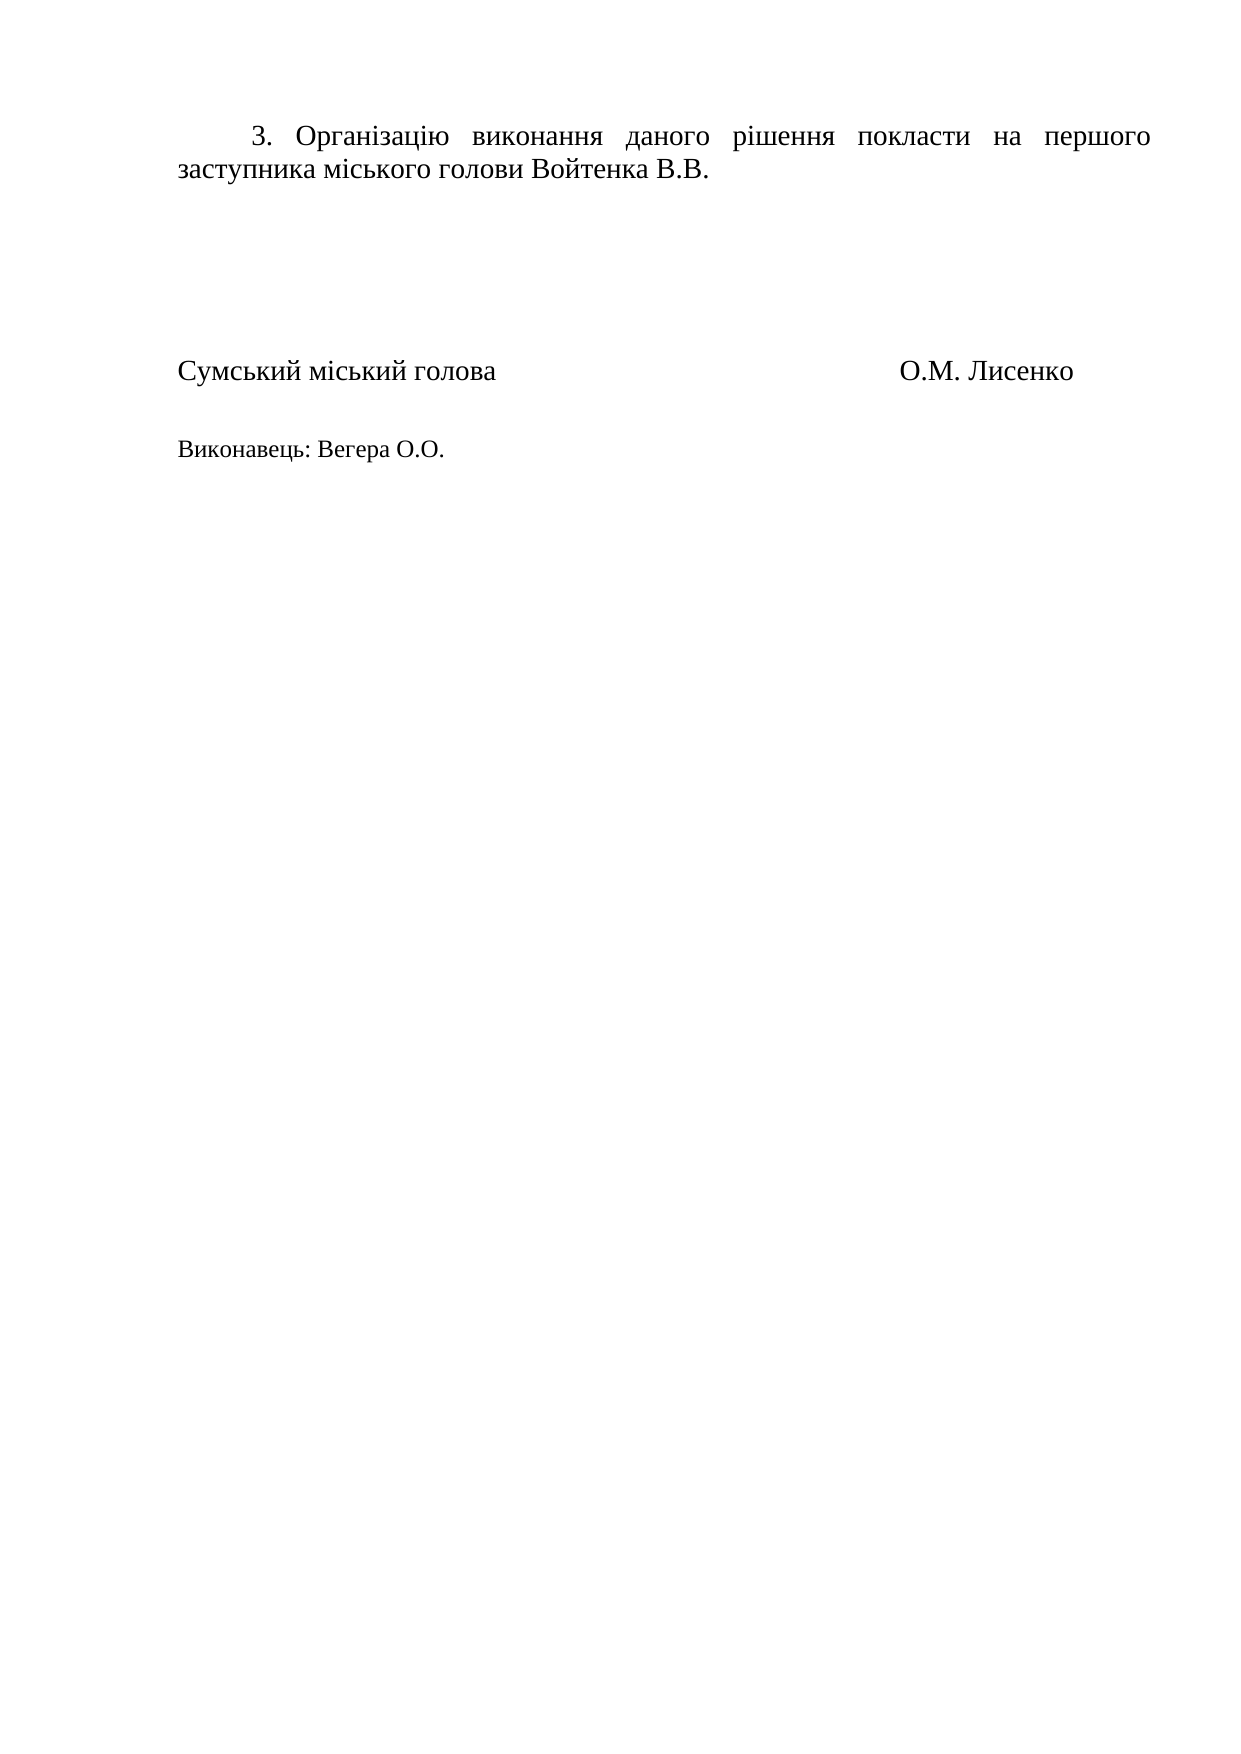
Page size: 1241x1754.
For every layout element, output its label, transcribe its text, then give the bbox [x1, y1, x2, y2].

text Виконавець: Вегера О.О. [177, 434, 1152, 463]
text Сумський міський голова О.М. Лисенко [177, 353, 1152, 386]
text 3. Організацію виконання даного рішення покласти на першого заступника міського голови Войтенка В.В. [177, 118, 1152, 185]
